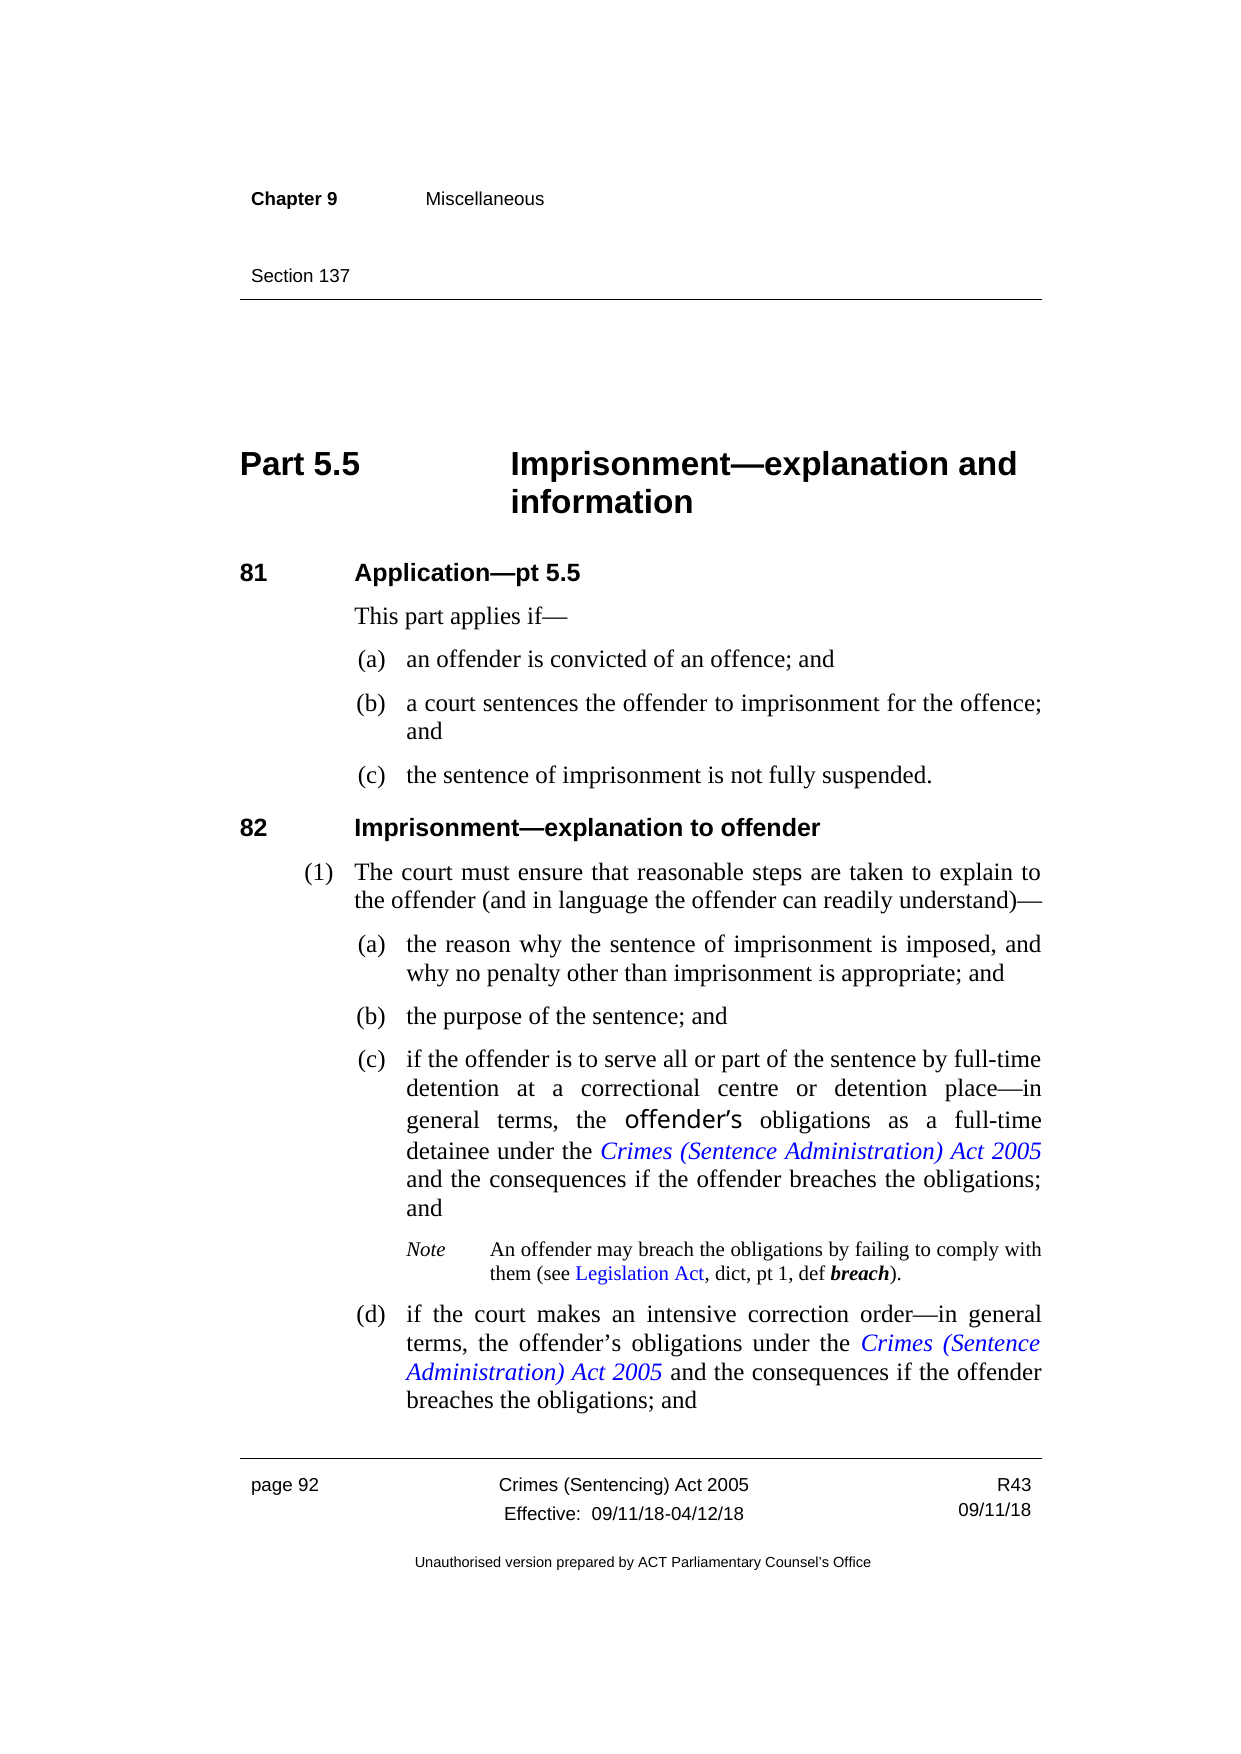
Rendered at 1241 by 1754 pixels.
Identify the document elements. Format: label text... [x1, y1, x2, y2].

text (b) a court sentences the offender to imprisonment for the offence; and [239, 688, 1042, 745]
text (a) an offender is convicted of an offence; and [239, 644, 1042, 673]
text (c) the sentence of imprisonment is not fully suspended. [239, 760, 1042, 788]
text This part applies if— [354, 601, 1042, 630]
text (a) the reason why the sentence of imprisonment is imposed, and why no penalty other than imprisonment is appropriate; and [239, 929, 1042, 986]
text (b) the purpose of the sentence; and [239, 1001, 1042, 1030]
text Part 5.5 Imprisonment—explanation and information [239, 444, 1042, 521]
text (1) The court must ensure that reasonable steps are taken to explain to the offender (and in language the offender can readily understand)— [239, 857, 1042, 914]
text Note An offender may breach the obligations by failing to comply with them (see Legislation Act, dict, pt 1, def breach). [406, 1237, 1042, 1285]
text 81 Application—pt 5.5 [239, 558, 1042, 586]
text (d) if the court makes an intensive correction order—in general terms, the offender’s obligations under the Crimes (Sentence Administration) Act 2005 and the consequences if the offender breaches the obligations; and [239, 1299, 1042, 1414]
text 82 Imprisonment—explanation to offender [239, 813, 1042, 842]
text (c) if the offender is to serve all or part of the sentence by full-time detention at a correctional centre or detention place—in general terms, the offender’s obligations as a full-time detainee under the Crimes (Sentence Administration) Act 2005 and the consequences if the offender breaches the obligations; and [239, 1044, 1042, 1222]
